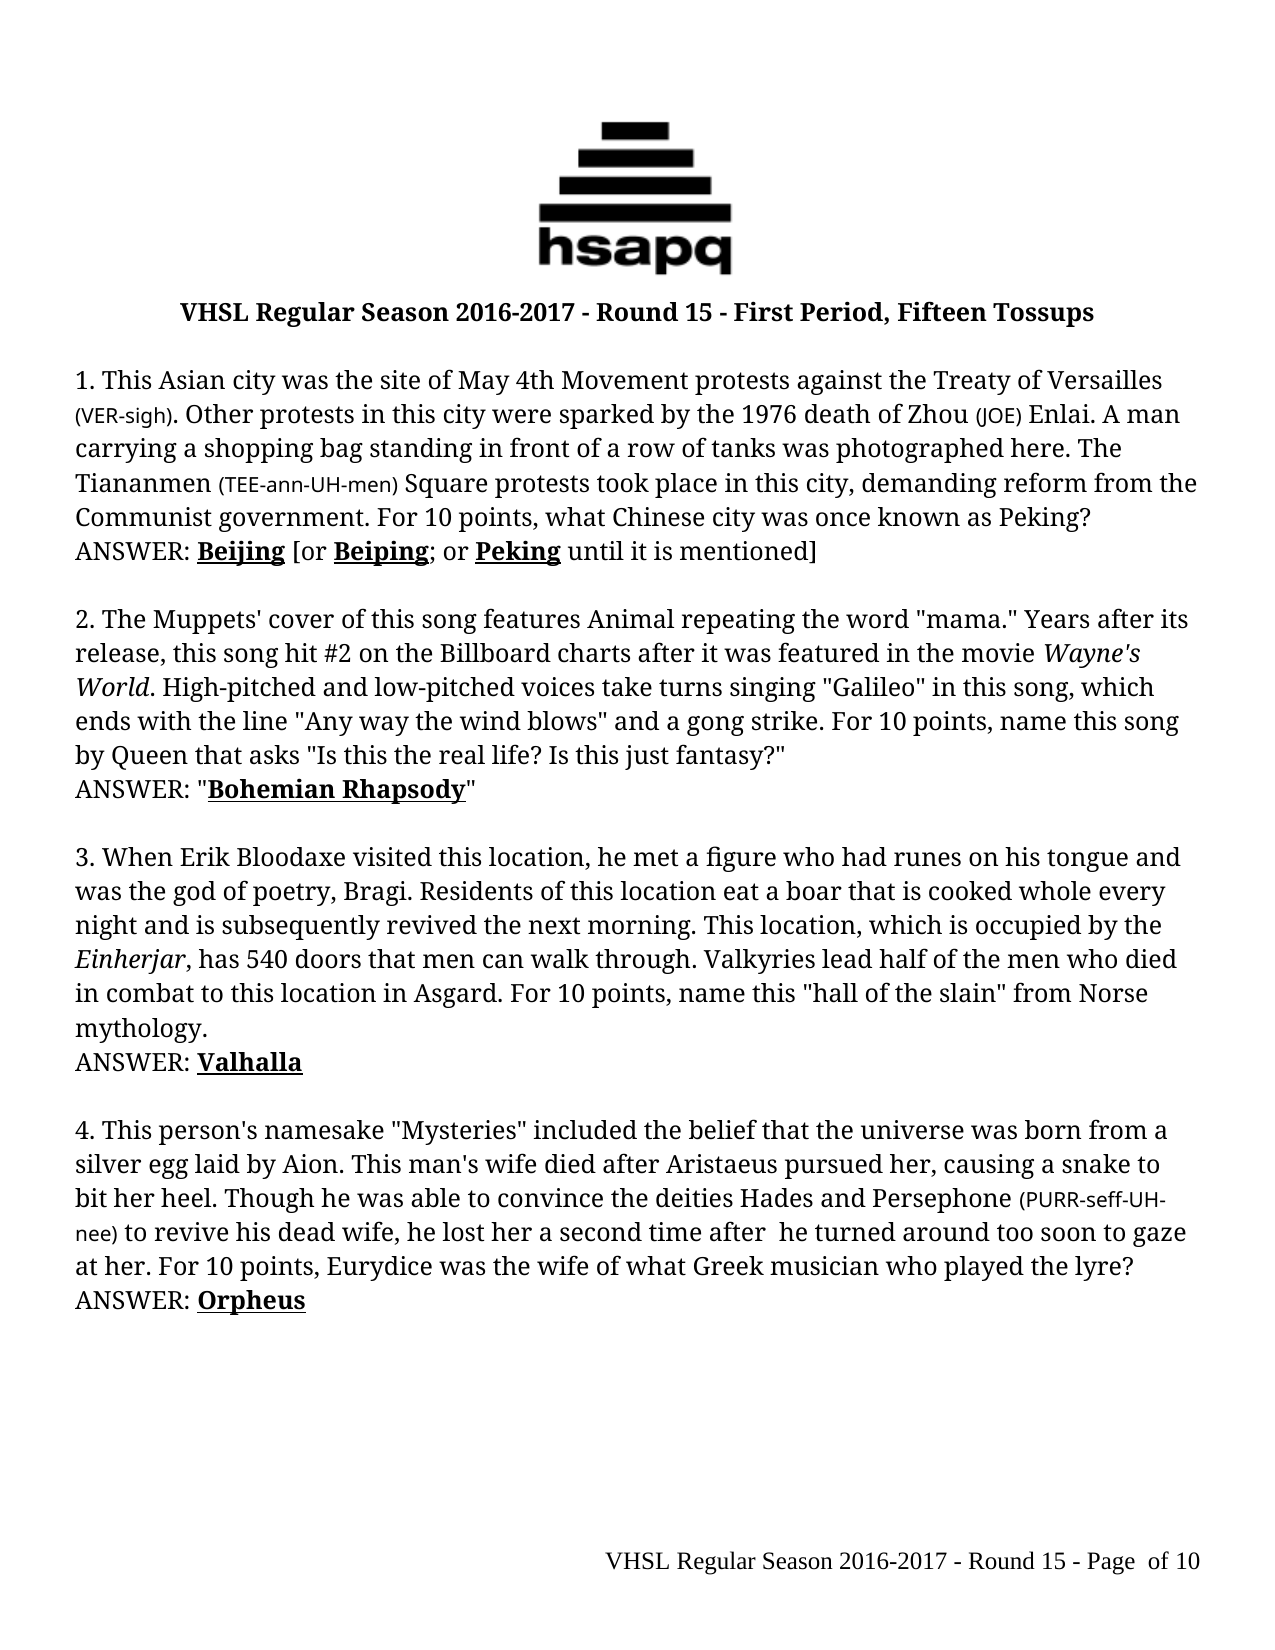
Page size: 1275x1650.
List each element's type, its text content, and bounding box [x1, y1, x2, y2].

text 1. This Asian city was the site of May 4th Movement protests against the Treaty of Versailles (VER-sigh). Other protests in this city were sparked by the 1976 death of Zhou (JOE) Enlai. A man carrying a shopping bag standing in front of a row of tanks was photographed here. The Tiananmen (TEE-ann-UH-men) Square protests took place in this city, demanding reform from the Communist government. For 10 points, what Chinese city was once known as Peking? ANSWER: Beijing [or Beiping; or Peking until it is mentioned] [75, 363, 1200, 567]
picture [486, 102, 789, 295]
text 4. This person's namesake "Mysteries" included the belief that the universe was born from a silver egg laid by Aion. This man's wife died after Aristaeus pursued her, causing a snake to bit her heel. Though he was able to convince the deities Hades and Persephone (PURR-seff-UH-nee) to revive his dead wife, he lost her a second time after he turned around too soon to gaze at her. For 10 points, Eurydice was the wife of what Greek musician who played the lyre? ANSWER: Orpheus [75, 1112, 1200, 1317]
text 3. When Erik Bloodaxe visited this location, he met a figure who had runes on his tongue and was the god of poetry, Bragi. Residents of this location eat a boar that is cooked whole every night and is subsequently revived the next morning. This location, which is occupied by the Einherjar, has 540 doors that men can walk through. Valkyries lead half of the men who died in combat to this location in Asgard. For 10 points, name this "hall of the slain" from Norse mythology. ANSWER: Valhalla [75, 840, 1200, 1078]
text 2. The Muppets' cover of this song features Animal repeating the word "mama." Years after its release, this song hit #2 on the Billboard charts after it was featured in the movie Wayne's World. High-pitched and low-pitched voices take turns singing "Galileo" in this song, which ends with the line "Any way the wind blows" and a gong strike. For 10 points, name this song by Queen that asks "Is this the real life? Is this just fantasy?" ANSWER: "Bohemian Rhapsody" [75, 601, 1200, 806]
text VHSL Regular Season 2016-2017 - Round 15 - First Period, Fifteen Tossups [75, 103, 1200, 329]
